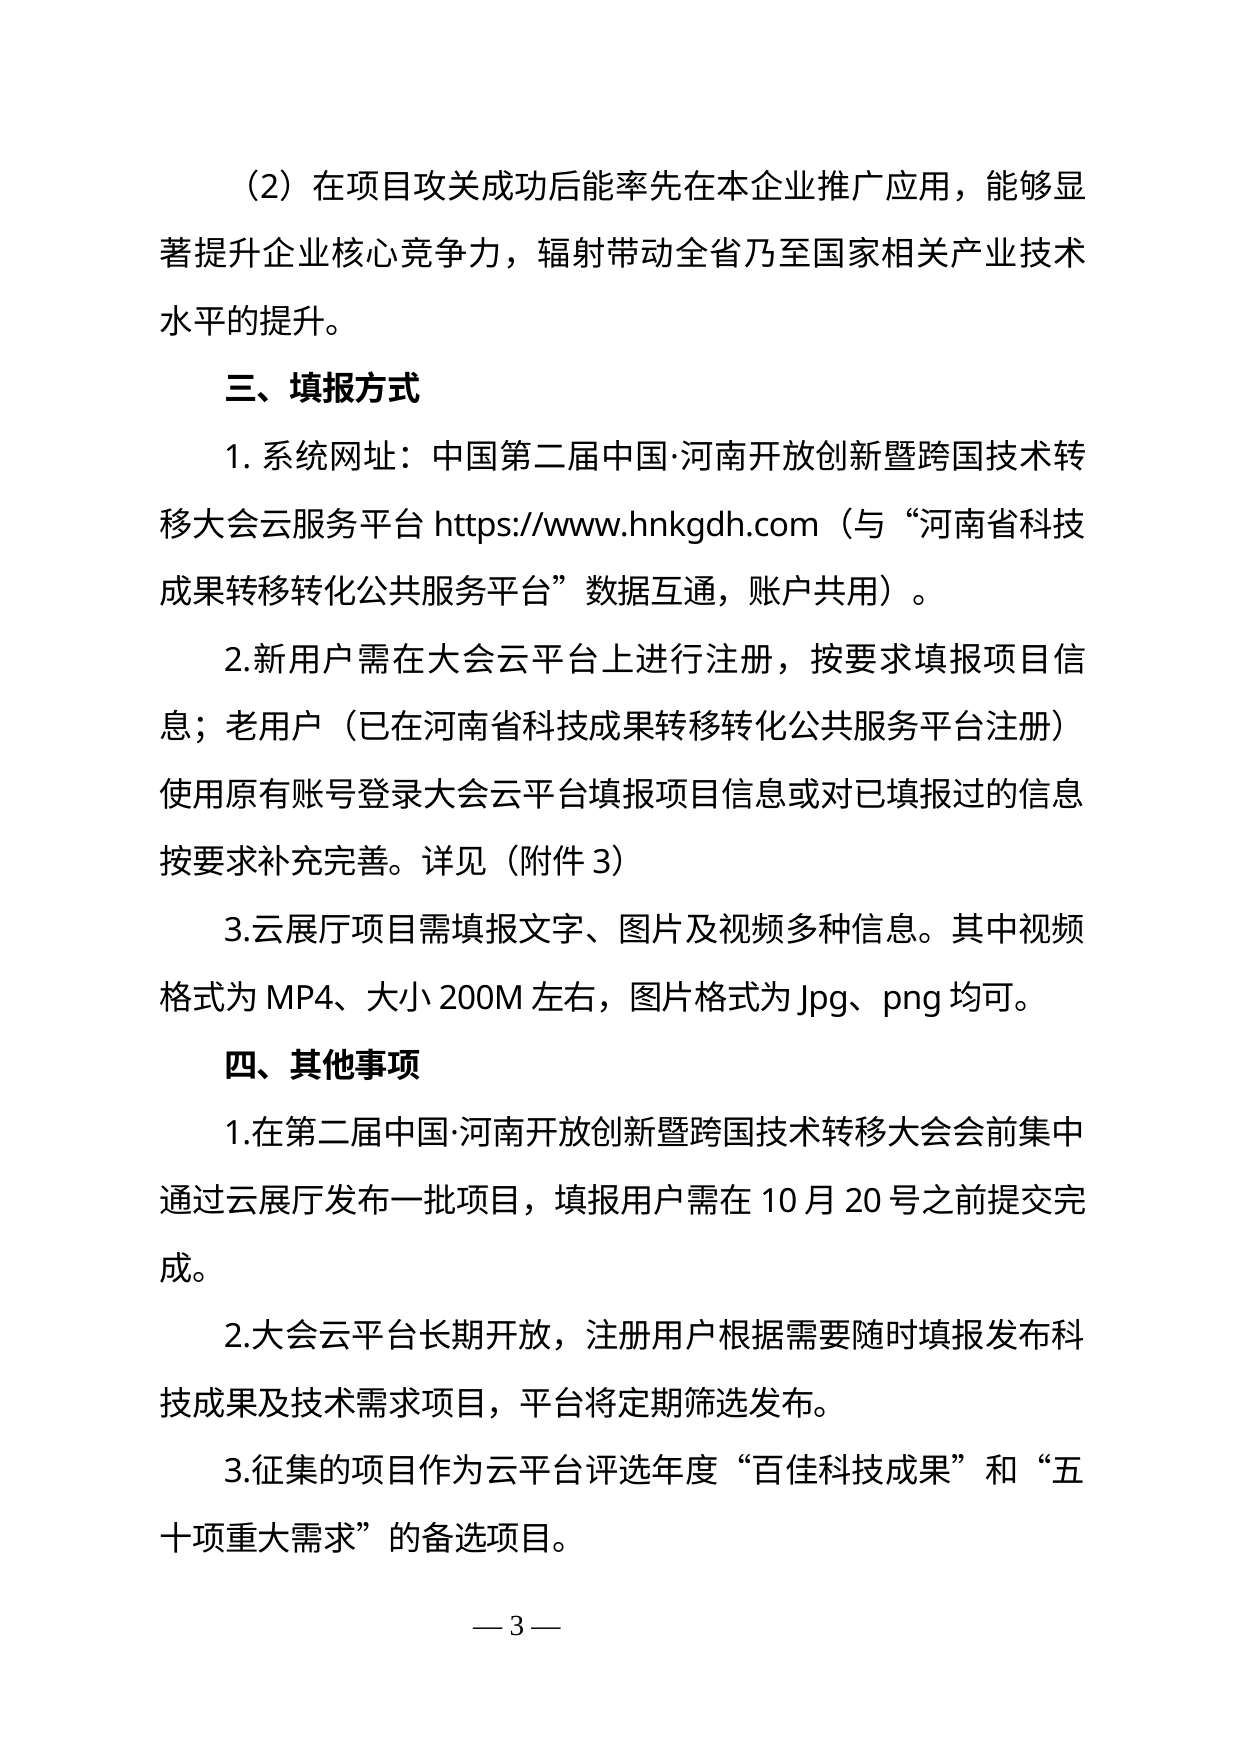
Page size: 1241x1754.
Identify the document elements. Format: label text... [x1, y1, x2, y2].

list 四、其他事项 [159, 1039, 1087, 1087]
list 3.云展厅项目需填报文字、图片及视频多种信息。其中视频格式为MP4、大小200M左右，图片格式为Jpg、png均可。 [159, 903, 1087, 1019]
list （2）在项目攻关成功后能率先在本企业推广应用，能够显著提升企业核心竞争力，辐射带动全省乃至国家相关产业技术水平的提升。 [159, 159, 1087, 343]
list 2.新用户需在大会云平台上进行注册，按要求填报项目信息；老用户（已在河南省科技成果转移转化公共服务平台注册）使用原有账号登录大会云平台填报项目信息或对已填报过的信息按要求补充完善。详见（附件3） [159, 633, 1087, 884]
list 1.在第二届中国·河南开放创新暨跨国技术转移大会会前集中通过云展厅发布一批项目，填报用户需在10月20号之前提交完成。 [159, 1106, 1087, 1290]
list 3.征集的项目作为云平台评选年度“百佳科技成果”和“五十项重大需求”的备选项目。 [159, 1444, 1087, 1560]
list 2.大会云平台长期开放，注册用户根据需要随时填报发布科技成果及技术需求项目，平台将定期筛选发布。 [159, 1309, 1087, 1425]
list 三、填报方式 [159, 362, 1087, 410]
list 1. 系统网址：中国第二届中国·河南开放创新暨跨国技术转移大会云服务平台https://www.hnkgdh.com（与“河南省科技成果转移转化公共服务平台”数据互通，账户共用）。 [159, 430, 1087, 613]
